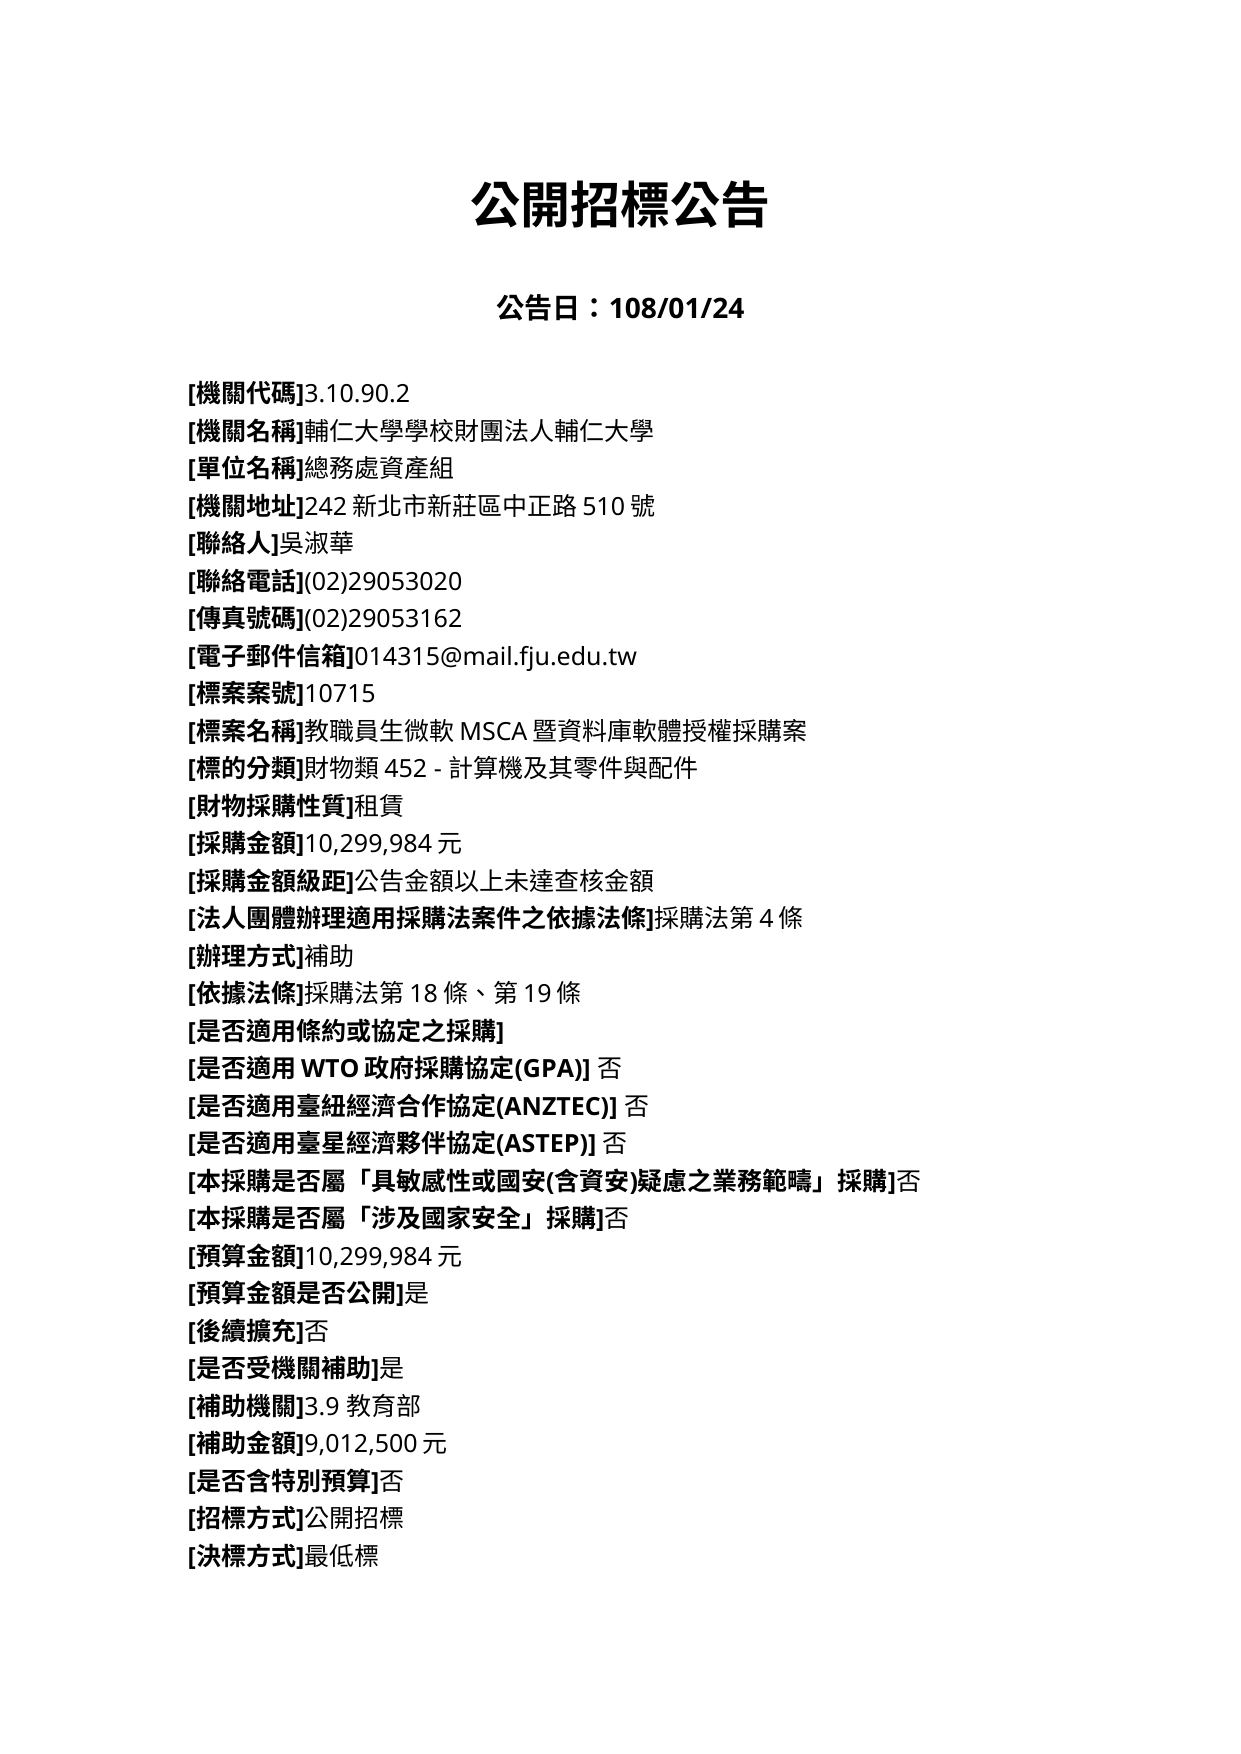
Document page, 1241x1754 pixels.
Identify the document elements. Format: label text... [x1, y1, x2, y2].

text 公開招標公告 [187, 164, 1053, 239]
text 公告日：108/01/24 [187, 269, 1053, 344]
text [187, 373, 1053, 1573]
